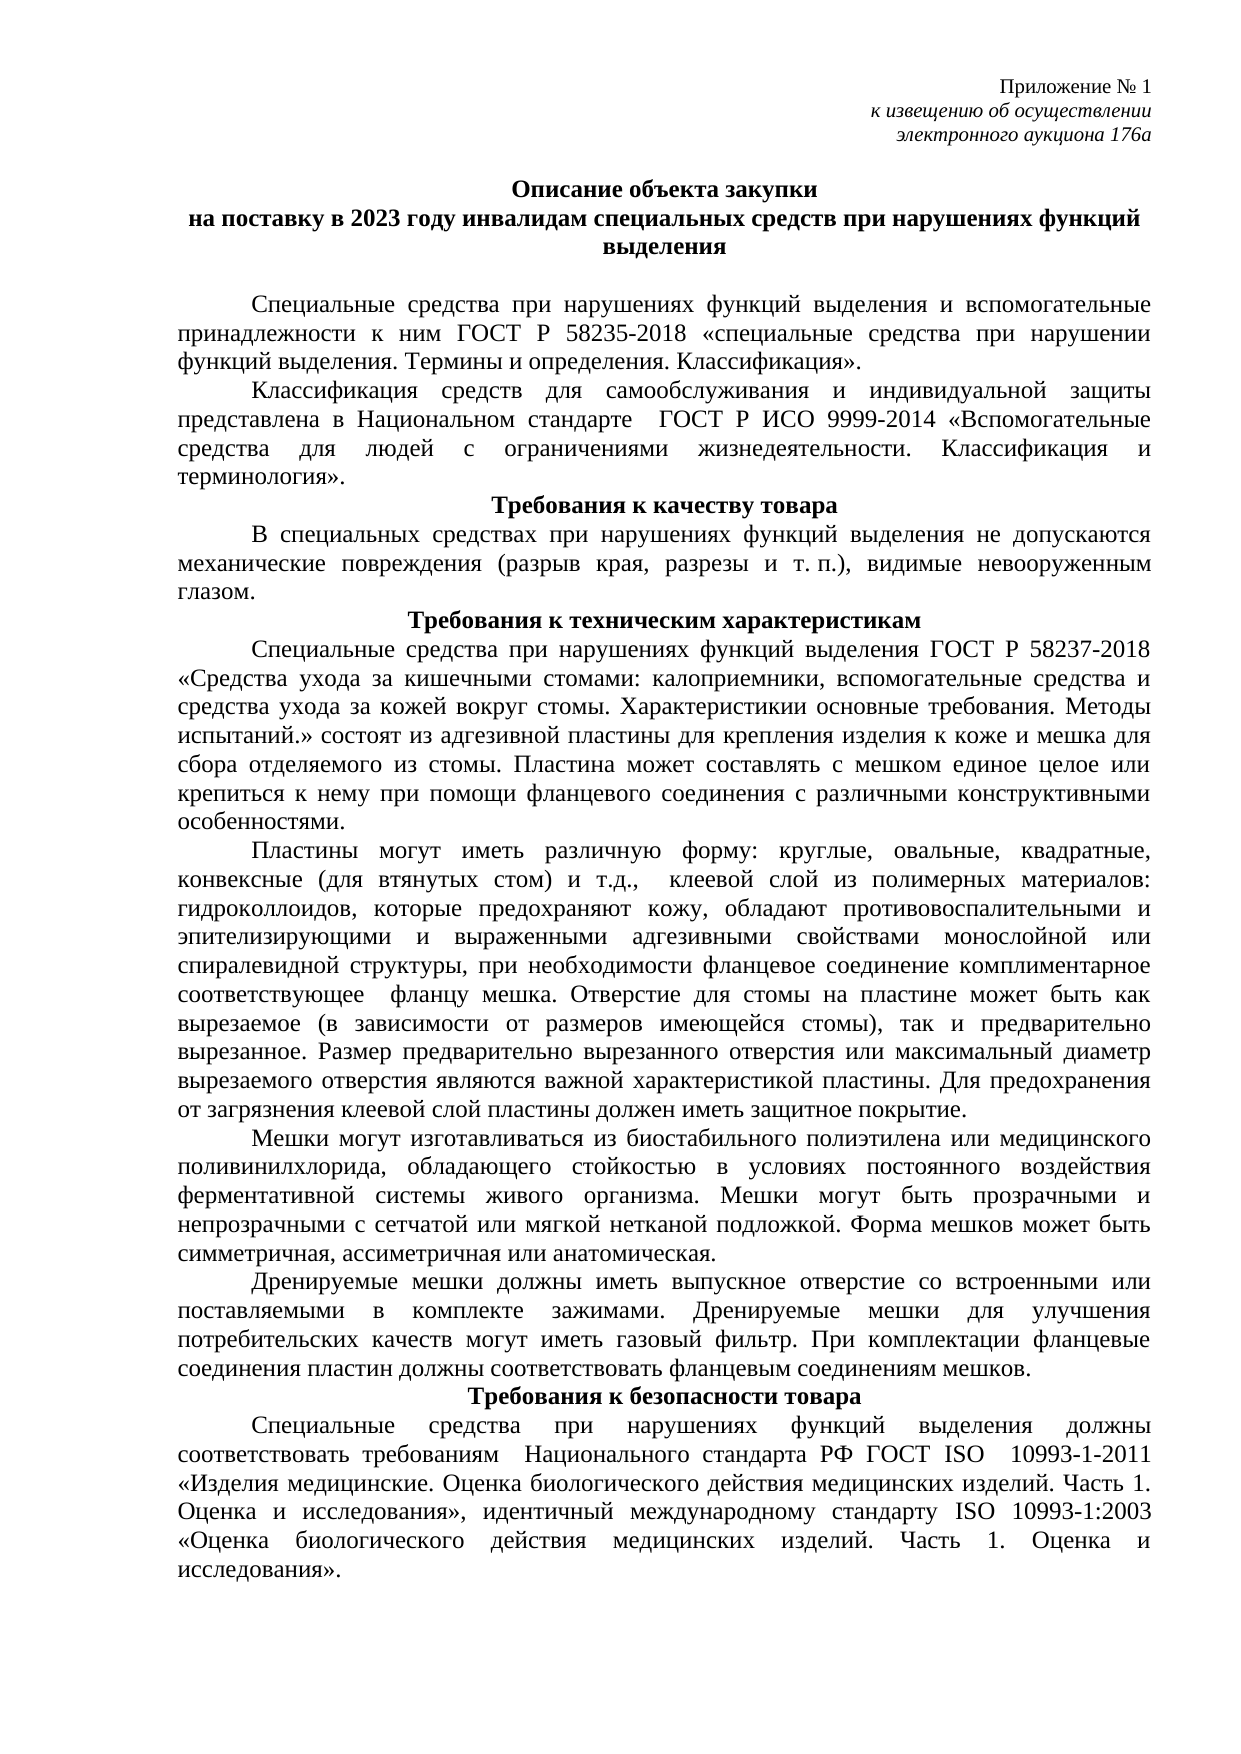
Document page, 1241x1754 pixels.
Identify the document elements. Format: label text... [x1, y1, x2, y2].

text Специальные средства при нарушениях функций выделения ГОСТ Р 58237-2018 «Средства ухода за кишечными стомами: калоприемники, вспомогательные средства и средства ухода за кожей вокруг стомы. Характеристикии основные требования. Методы испытаний.» состоят из адгезивной пластины для крепления изделия к коже и мешка для сбора отделяемого из стомы. Пластина может составлять с мешком единое целое или крепиться к нему при помощи фланцевого соединения с различными конструктивными особенностями. [177, 634, 1152, 835]
text Специальные средства при нарушениях функций выделения и вспомогательные принадлежности к ним ГОСТ Р 58235-2018 «специальные средства при нарушении функций выделения. Термины и определения. Классификация». [177, 289, 1152, 375]
text В специальных средствах при нарушениях функций выделения не допускаются механические повреждения (разрыв края, разрезы и т. п.), видимые невооруженным глазом. [177, 519, 1152, 605]
text Требования к техническим характеристикам [177, 605, 1152, 634]
text Требования к качеству товара [177, 490, 1152, 519]
text Требования к безопасности товара [177, 1381, 1152, 1410]
text Пластины могут иметь различную форму: круглые, овальные, квадратные, конвексные (для втянутых стом) и т.д., клеевой слой из полимерных материалов: гидроколлоидов, которые предохраняют кожу, обладают противовоспалительными и эпителизирующими и выраженными адгезивными свойствами монослойной или спиралевидной структуры, при необходимости фланцевое соединение комплиментарное соответствующее фланцу мешка. Отверстие для стомы на пластине может быть как вырезаемое (в зависимости от размеров имеющейся стомы), так и предварительно вырезанное. Размер предварительно вырезанного отверстия или максимальный диаметр вырезаемого отверстия являются важной характеристикой пластины. Для предохранения от загрязнения клеевой слой пластины должен иметь защитное покрытие. [177, 835, 1152, 1123]
text Мешки могут изготавливаться из биостабильного полиэтилена или медицинского поливинилхлорида, обладающего стойкостью в условиях постоянного воздействия ферментативной системы живого организма. Мешки могут быть прозрачными и непрозрачными с сетчатой или мягкой нетканой подложкой. Форма мешков может быть симметричная, ассиметричная или анатомическая. [177, 1123, 1152, 1266]
text Описание объекта закупки [177, 174, 1152, 203]
text Дренируемые мешки должны иметь выпускное отверстие со встроенными или поставляемыми в комплекте зажимами. Дренируемые мешки для улучшения потребительских качеств могут иметь газовый фильтр. При комплектации фланцевые соединения пластин должны соответствовать фланцевым соединениям мешков. [177, 1266, 1152, 1381]
text Классификация средств для самообслуживания и индивидуальной защиты представлена в Национальном стандарте ГОСТ Р ИСО 9999-2014 «Вспомогательные средства для людей с ограничениями жизнедеятельности. Классификация и терминология». [177, 375, 1152, 490]
text Специальные средства при нарушениях функций выделения должны соответствовать требованиям Национального стандарта РФ ГОСТ ISO 10993-1-2011 «Изделия медицинские. Оценка биологического действия медицинских изделий. Часть 1. Оценка и исследования», идентичный международному стандарту ISO 10993-1:2003 «Оценка биологического действия медицинских изделий. Часть 1. Оценка и исследования». [177, 1410, 1152, 1583]
text на поставку в 2023 году инвалидам специальных средств при нарушениях функций выделения [177, 203, 1152, 260]
